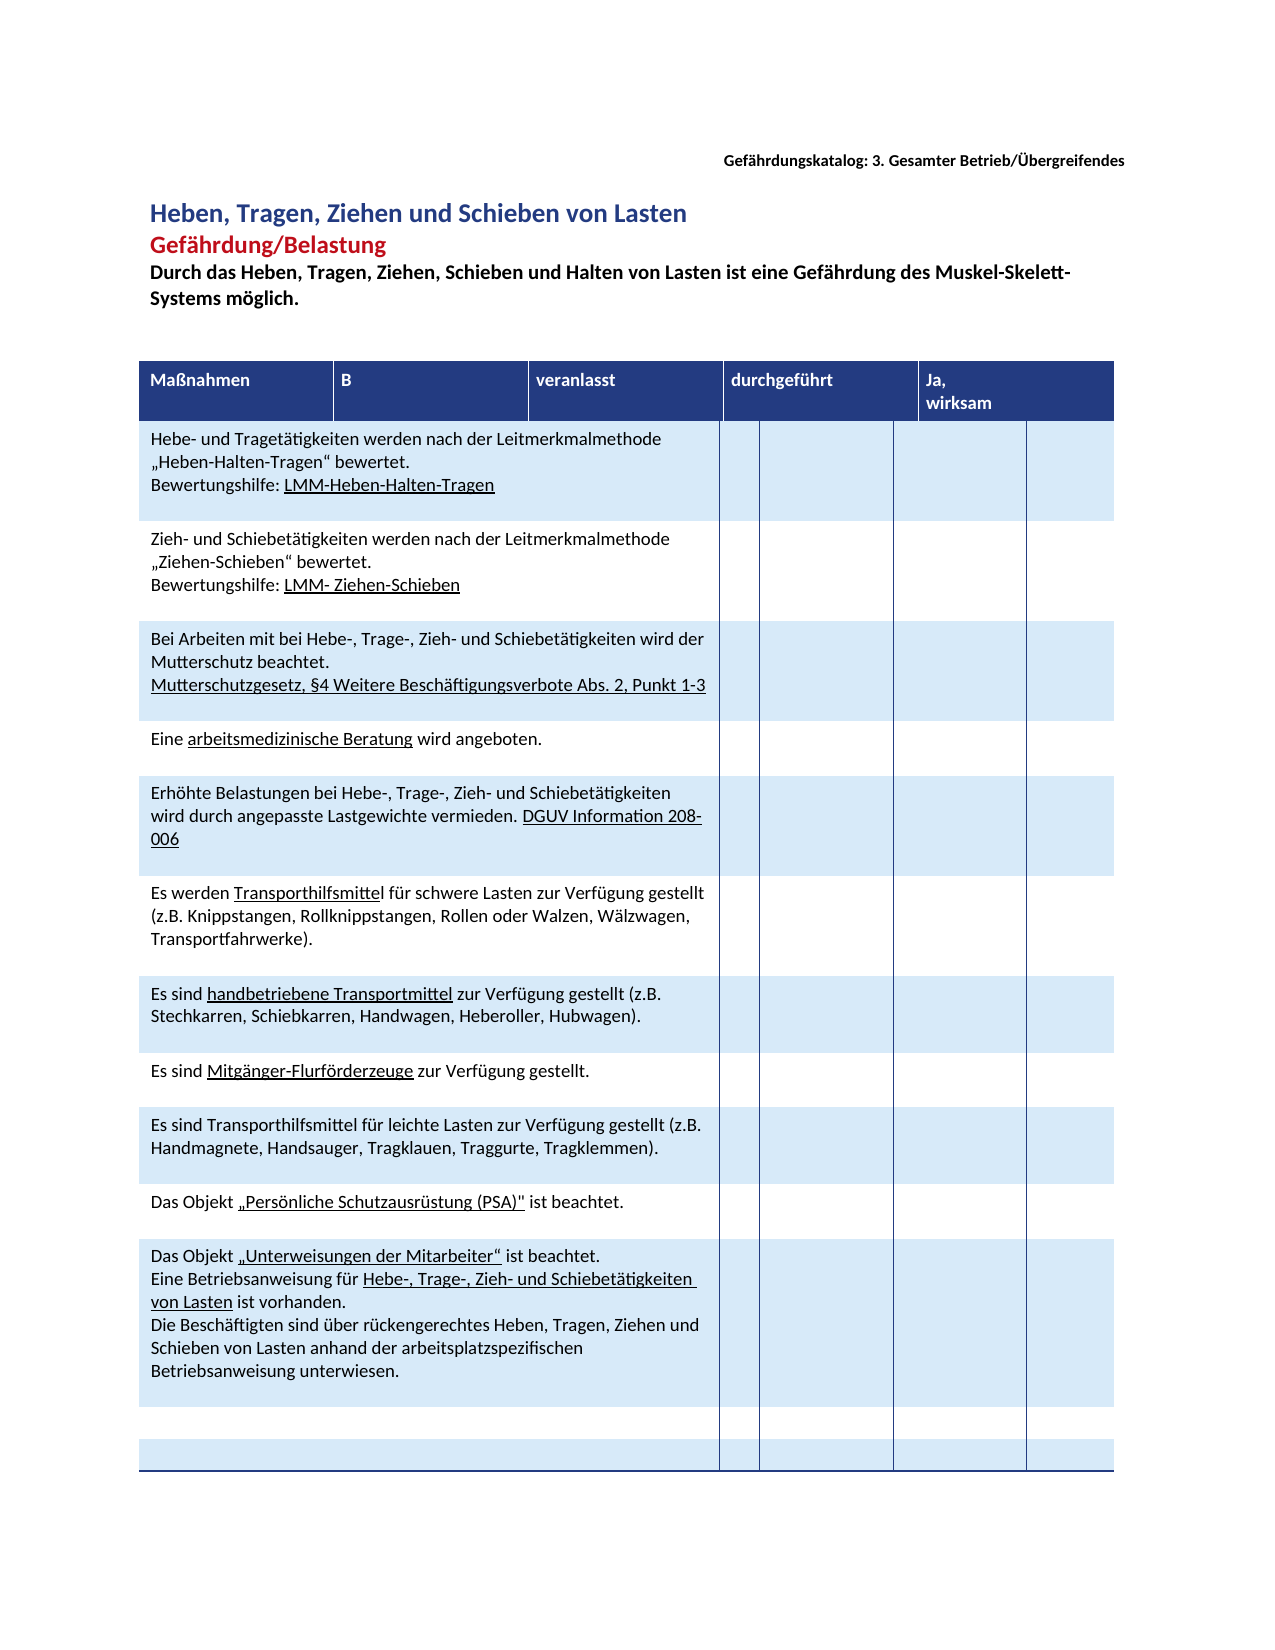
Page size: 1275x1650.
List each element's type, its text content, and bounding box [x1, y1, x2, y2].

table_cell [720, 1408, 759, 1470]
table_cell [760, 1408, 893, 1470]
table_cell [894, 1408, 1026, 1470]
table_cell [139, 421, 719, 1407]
subtitle Heben, Tragen, Ziehen und Schieben von Lasten [150, 196, 1125, 229]
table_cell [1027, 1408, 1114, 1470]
subtitle Gefährdung/Belastung [150, 229, 1125, 259]
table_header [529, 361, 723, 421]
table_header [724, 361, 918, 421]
subtitle Gefährdungskatalog: 3. Gesamter Betrieb/Übergreifendes [150, 150, 1125, 170]
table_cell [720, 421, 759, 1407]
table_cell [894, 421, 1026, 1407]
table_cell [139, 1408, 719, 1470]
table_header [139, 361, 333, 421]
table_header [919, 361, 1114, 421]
text Durch das Heben, Tragen, Ziehen, Schieben und Halten von Lasten ist eine Gefährdung des Muskel-Skelett-Systems möglich. [150, 259, 1125, 310]
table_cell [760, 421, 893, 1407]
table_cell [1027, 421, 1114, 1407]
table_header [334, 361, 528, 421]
